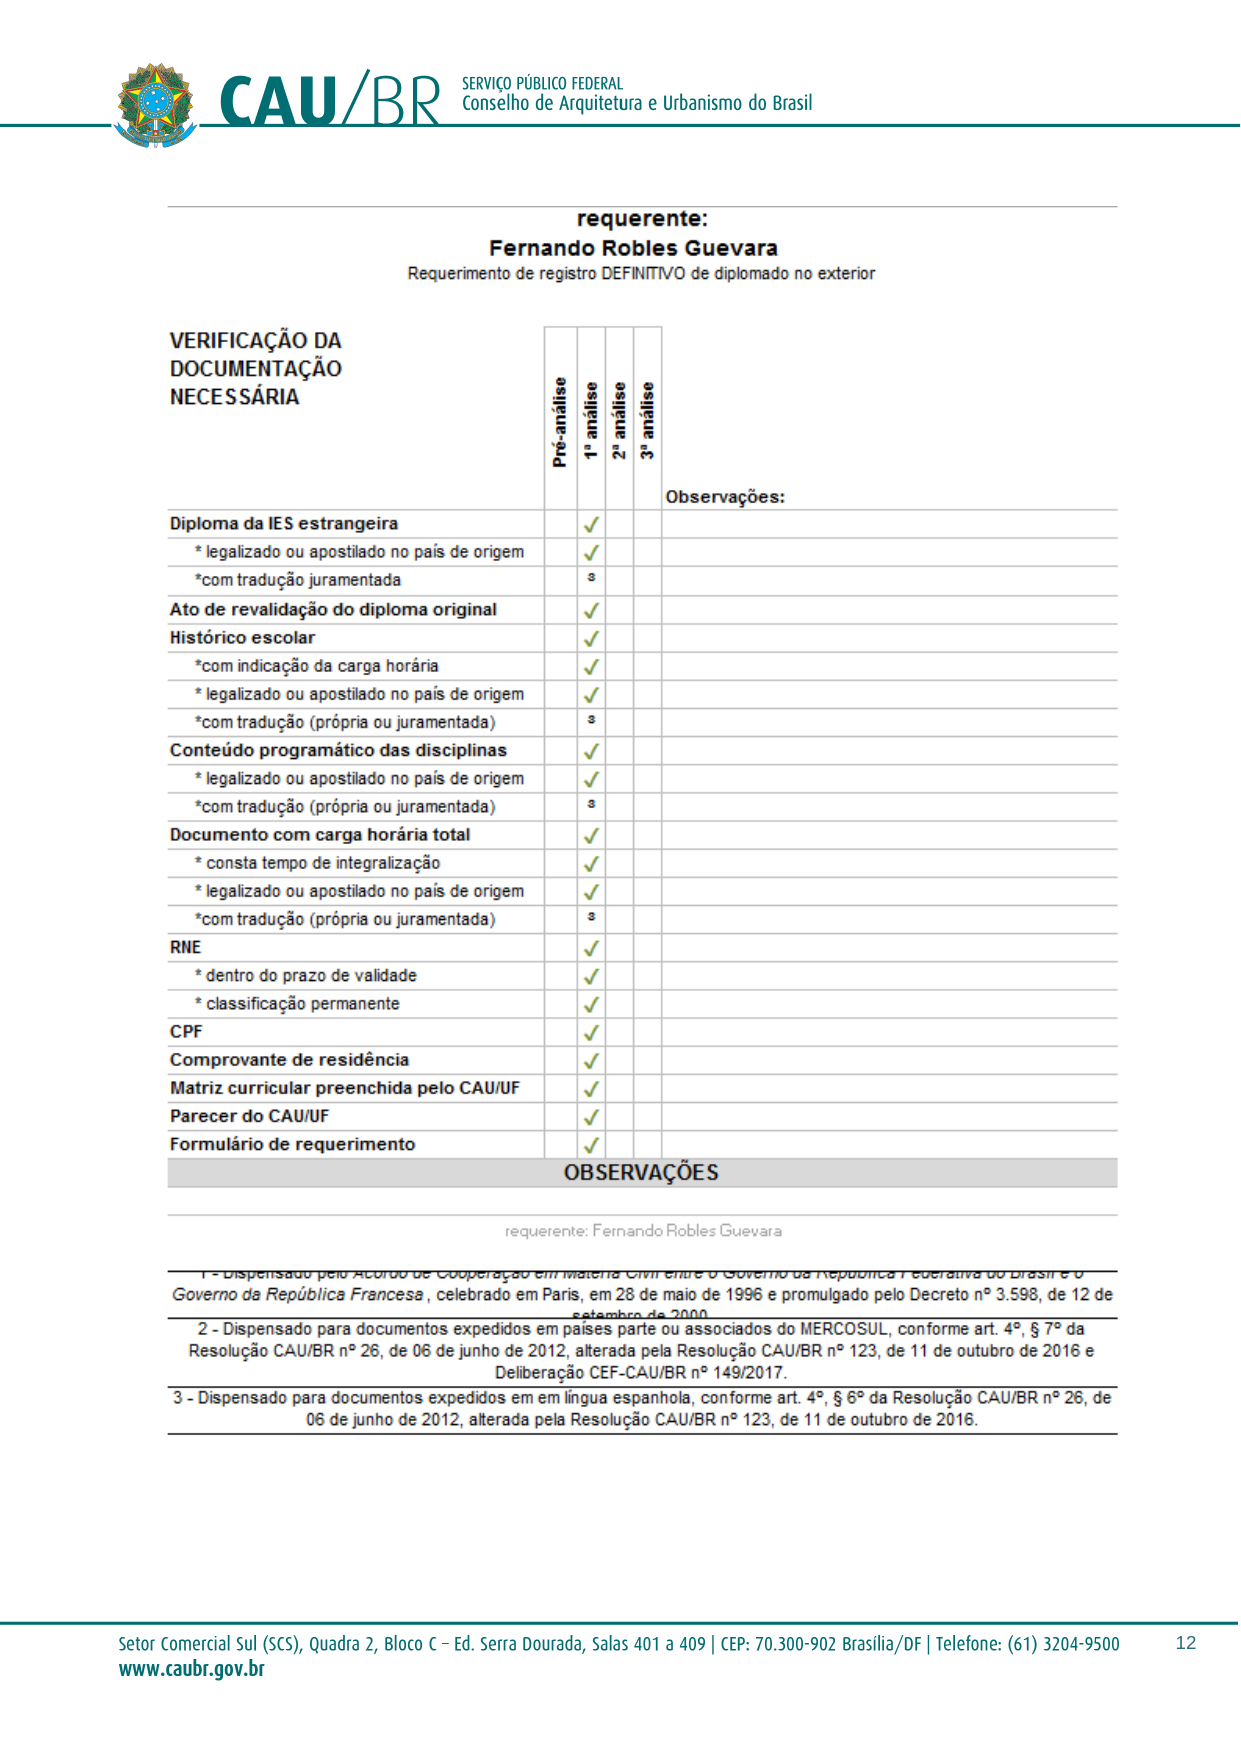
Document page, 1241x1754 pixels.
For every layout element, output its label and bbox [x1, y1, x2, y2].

picture [0, 1579, 1238, 1754]
picture [167, 206, 1118, 1446]
picture [0, 0, 1241, 176]
